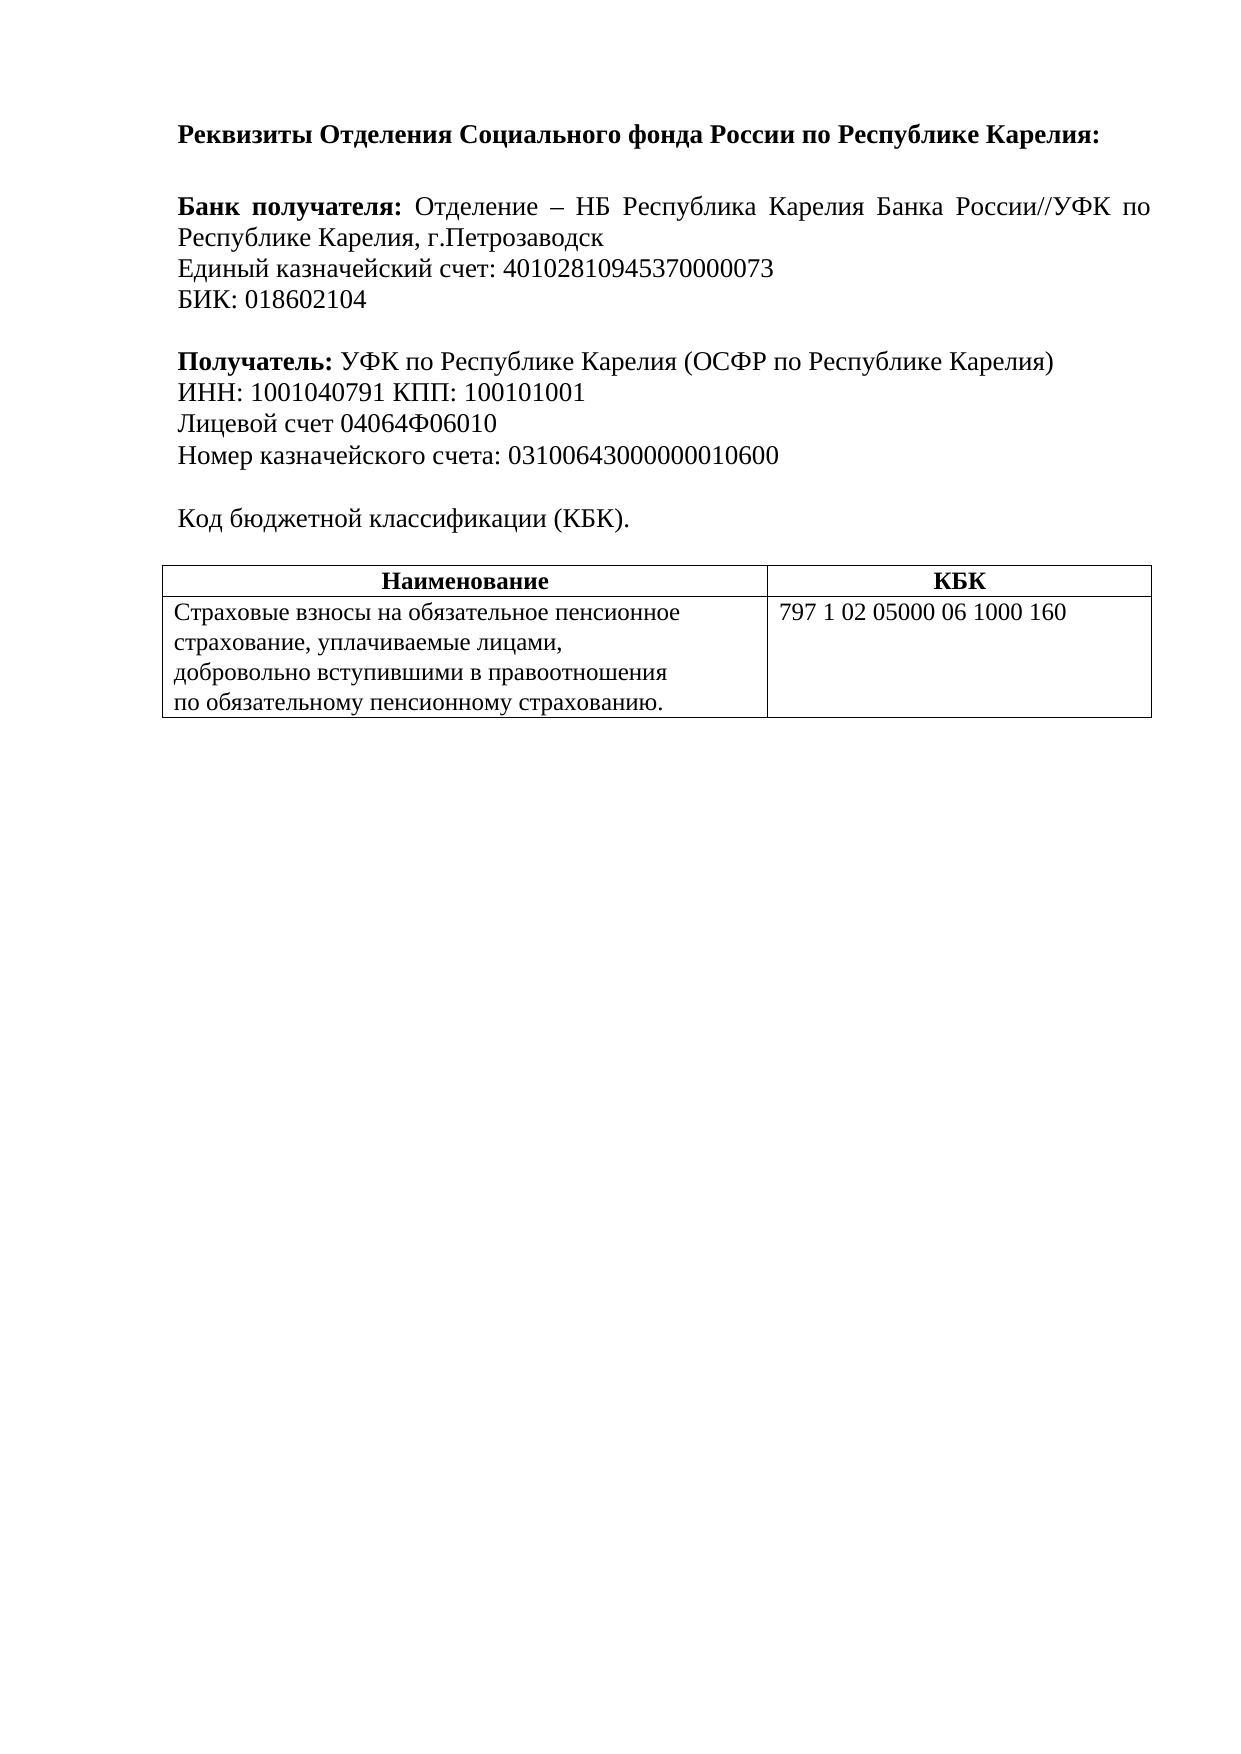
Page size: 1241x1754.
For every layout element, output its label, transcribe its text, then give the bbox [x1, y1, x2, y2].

text БИК: 018602104 [177, 283, 1152, 314]
text Единый казначейский счет: 40102810945370000073 [177, 252, 1152, 283]
table_header КБК [768, 566, 1151, 596]
text Реквизиты Отделения Социального фонда России по Республике Карелия: [177, 118, 1152, 149]
text Код бюджетной классификации (КБК). [177, 502, 1152, 534]
text Лицевой счет 04064Ф06010 [177, 408, 1152, 439]
table_cell Страховые взносы на обязательное пенсионное страхование, уплачиваемые лицами, добровольно вступившими в правоотношения по обязательному пенсионному страхованию. [163, 597, 767, 717]
text Номер казначейского счета: 03100643000000010600 [177, 439, 1152, 470]
table_header Наименование [163, 566, 767, 596]
table_cell 797 1 02 05000 06 1000 160 [768, 597, 1151, 717]
text Получатель: УФК по Республике Карелия (ОСФР по Республике Карелия) [177, 345, 1152, 376]
text Банк получателя: Отделение – НБ Республика Карелия Банка России//УФК по Республике Карелия, г.Петрозаводск [177, 189, 1152, 252]
text ИНН: 1001040791 КПП: 100101001 [177, 376, 1152, 408]
